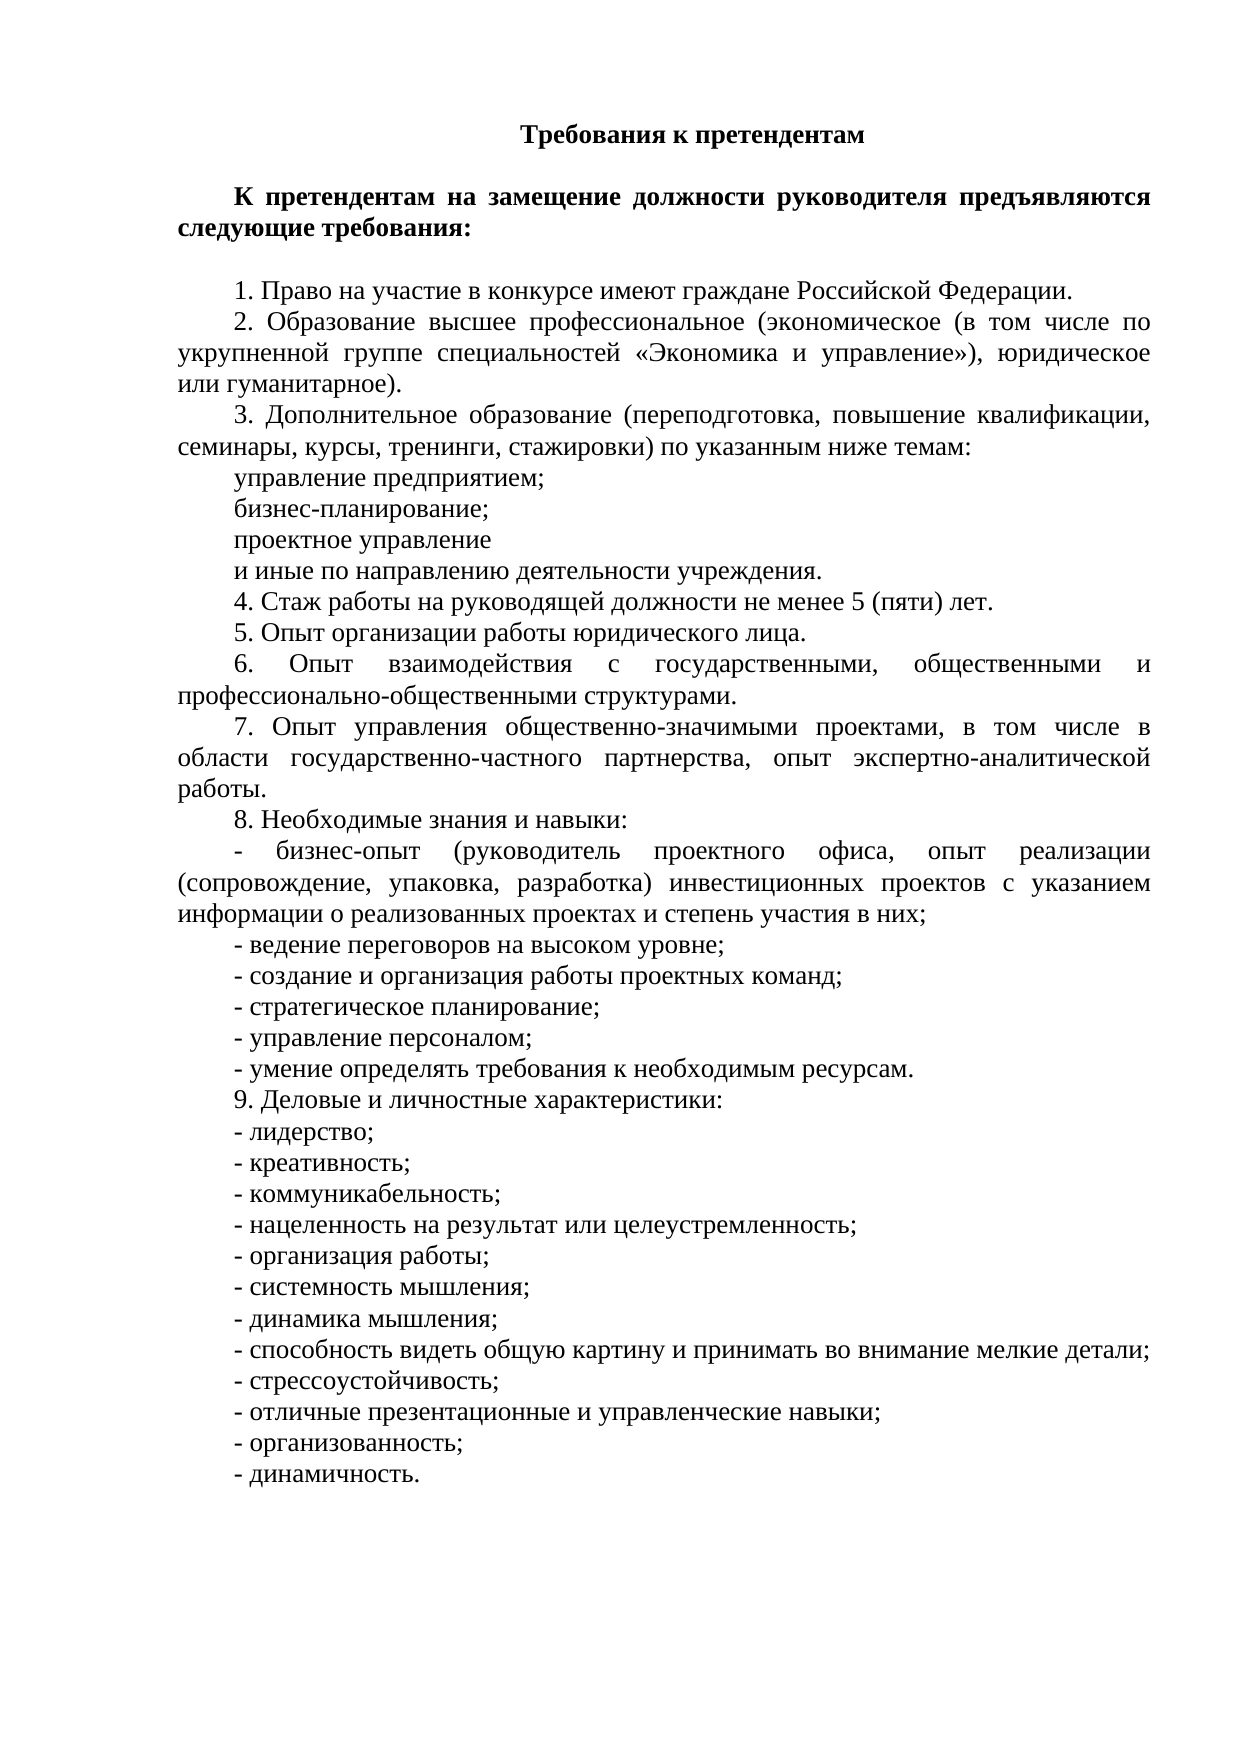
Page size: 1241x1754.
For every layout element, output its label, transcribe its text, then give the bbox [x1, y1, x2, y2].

text - лидерство; [177, 1115, 1152, 1146]
text - способность видеть общую картину и принимать во внимание мелкие детали; [177, 1333, 1152, 1364]
text - динамика мышления; [177, 1302, 1152, 1333]
text - создание и организация работы проектных команд; [177, 959, 1152, 990]
text - динамичность. [177, 1457, 1152, 1488]
text - стрессоустойчивость; [177, 1364, 1152, 1395]
text - креативность; [177, 1146, 1152, 1177]
text 3. Дополнительное образование (переподготовка, повышение квалификации, семинары, курсы, тренинги, стажировки) по указанным ниже темам: [177, 398, 1152, 461]
text управление предприятием; [177, 461, 1152, 492]
text 7. Опыт управления общественно-значимыми проектами, в том числе в области государственно-частного партнерства, опыт экспертно-аналитической работы. [177, 710, 1152, 803]
text - системность мышления; [177, 1271, 1152, 1302]
text - стратегическое планирование; [177, 990, 1152, 1021]
text 1. Право на участие в конкурсе имеют граждане Российской Федерации. [177, 274, 1152, 305]
text 6. Опыт взаимодействия с государственными, общественными и профессионально-общественными структурами. [177, 648, 1152, 710]
text Требования к претендентам [177, 118, 1152, 149]
text К претендентам на замещение должности руководителя предъявляются следующие требования: [177, 180, 1152, 243]
text - нацеленность на результат или целеустремленность; [177, 1208, 1152, 1239]
text - организованность; [177, 1426, 1152, 1457]
text - умение определять требования к необходимым ресурсам. [177, 1052, 1152, 1084]
text бизнес-планирование; [177, 492, 1152, 523]
text - организация работы; [177, 1239, 1152, 1271]
text - бизнес-опыт (руководитель проектного офиса, опыт реализации (сопровождение, упаковка, разработка) инвестиционных проектов с указанием информации о реализованных проектах и степень участия в них; [177, 834, 1152, 928]
text - ведение переговоров на высоком уровне; [177, 928, 1152, 959]
text и иные по направлению деятельности учреждения. [177, 554, 1152, 585]
text 5. Опыт организации работы юридического лица. [177, 616, 1152, 648]
text 9. Деловые и личностные характеристики: [177, 1084, 1152, 1115]
text - управление персоналом; [177, 1021, 1152, 1052]
text - отличные презентационные и управленческие навыки; [177, 1395, 1152, 1426]
text 4. Стаж работы на руководящей должности не менее 5 (пяти) лет. [177, 585, 1152, 616]
text 2. Образование высшее профессиональное (экономическое (в том числе по укрупненной группе специальностей «Экономика и управление»), юридическое или гуманитарное). [177, 305, 1152, 398]
text - коммуникабельность; [177, 1177, 1152, 1208]
text проектное управление [177, 523, 1152, 554]
text 8. Необходимые знания и навыки: [177, 803, 1152, 834]
